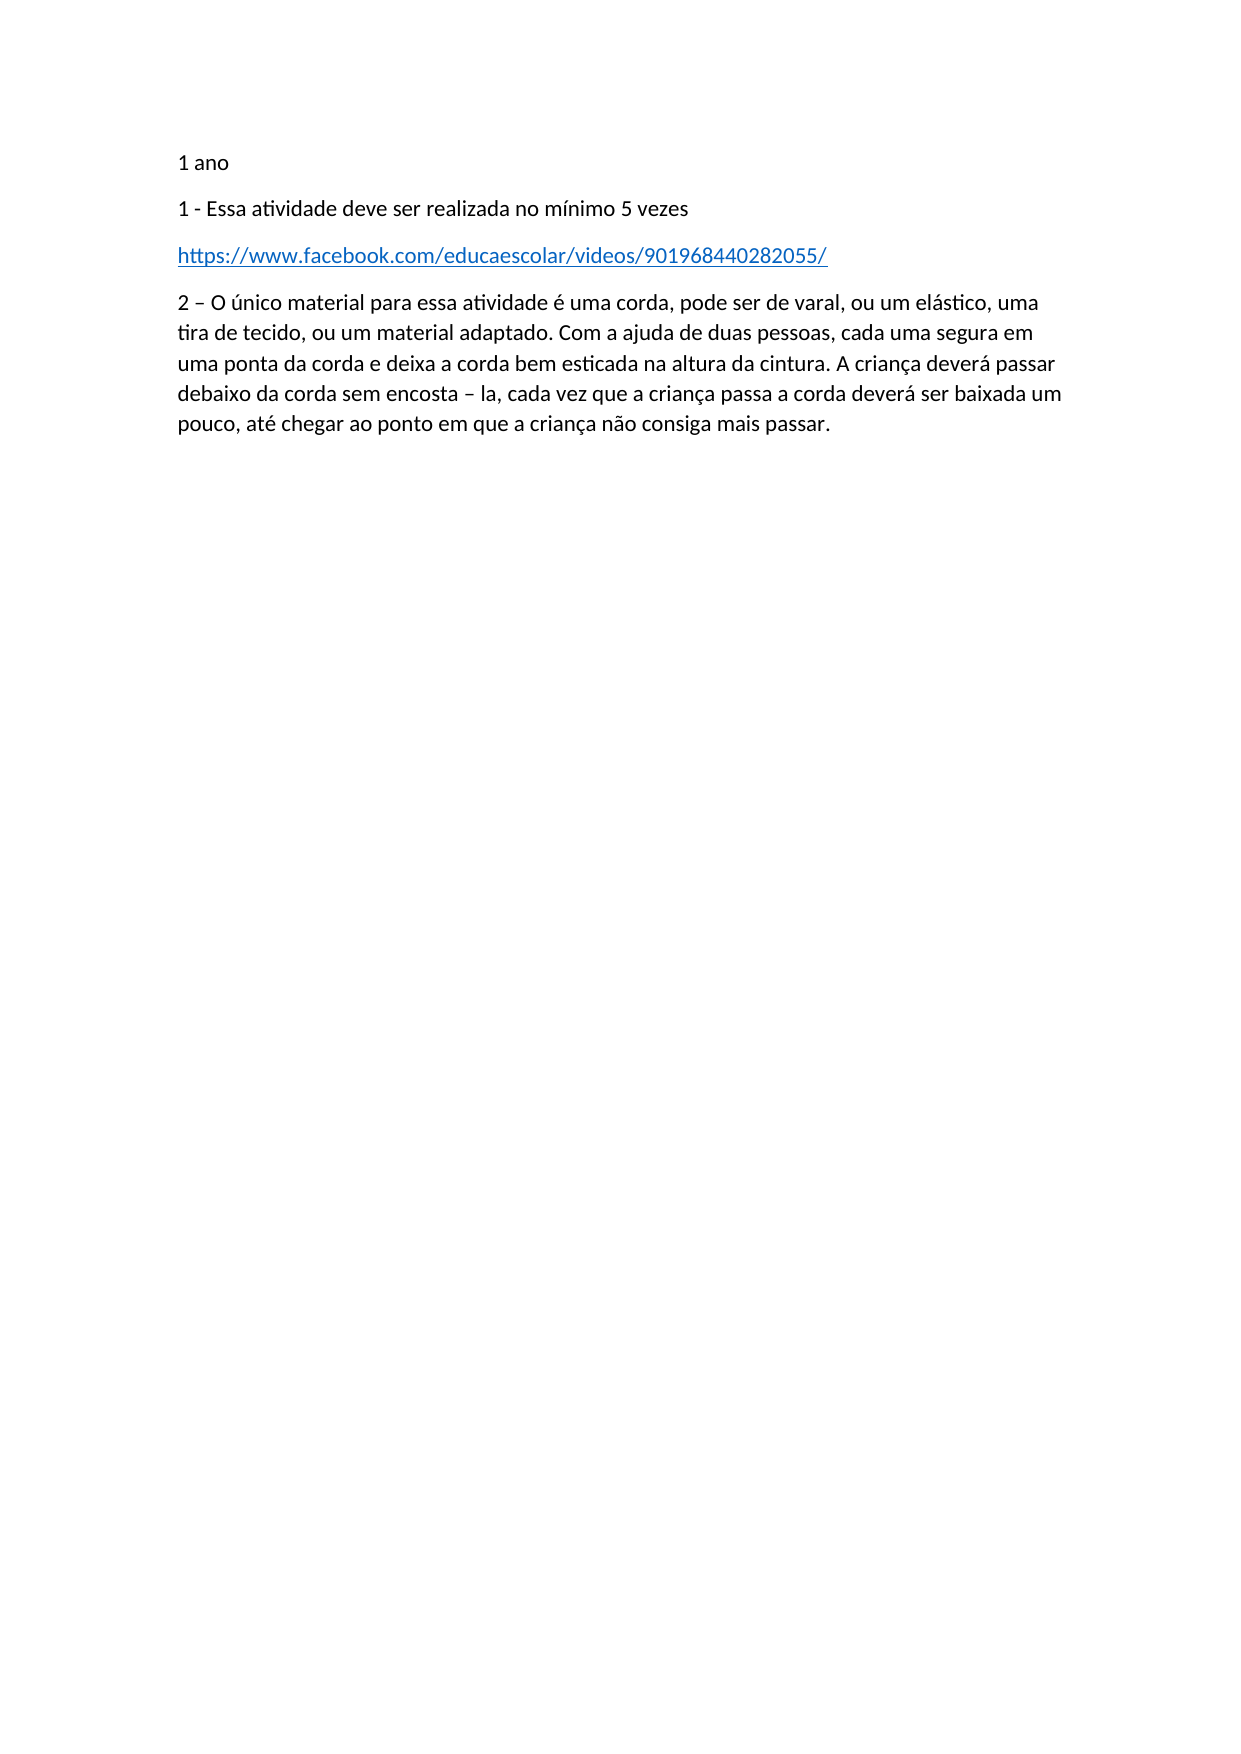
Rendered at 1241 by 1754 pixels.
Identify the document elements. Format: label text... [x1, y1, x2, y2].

text 2 – O único material para essa atividade é uma corda, pode ser de varal, ou um elástico, uma tira de tecido, ou um material adaptado. Com a ajuda de duas pessoas, cada uma segura em uma ponta da corda e deixa a corda bem esticada na altura da cintura. A criança deverá passar debaixo da corda sem encosta – la, cada vez que a criança passa a corda deverá ser baixada um pouco, até chegar ao ponto em que a criança não consiga mais passar. [177, 288, 1063, 437]
text 1 ano [177, 148, 1063, 176]
text 1 - Essa atividade deve ser realizada no mínimo 5 vezes [177, 194, 1063, 222]
text https://www.facebook.com/educaescolar/videos/901968440282055/ [177, 241, 1063, 269]
